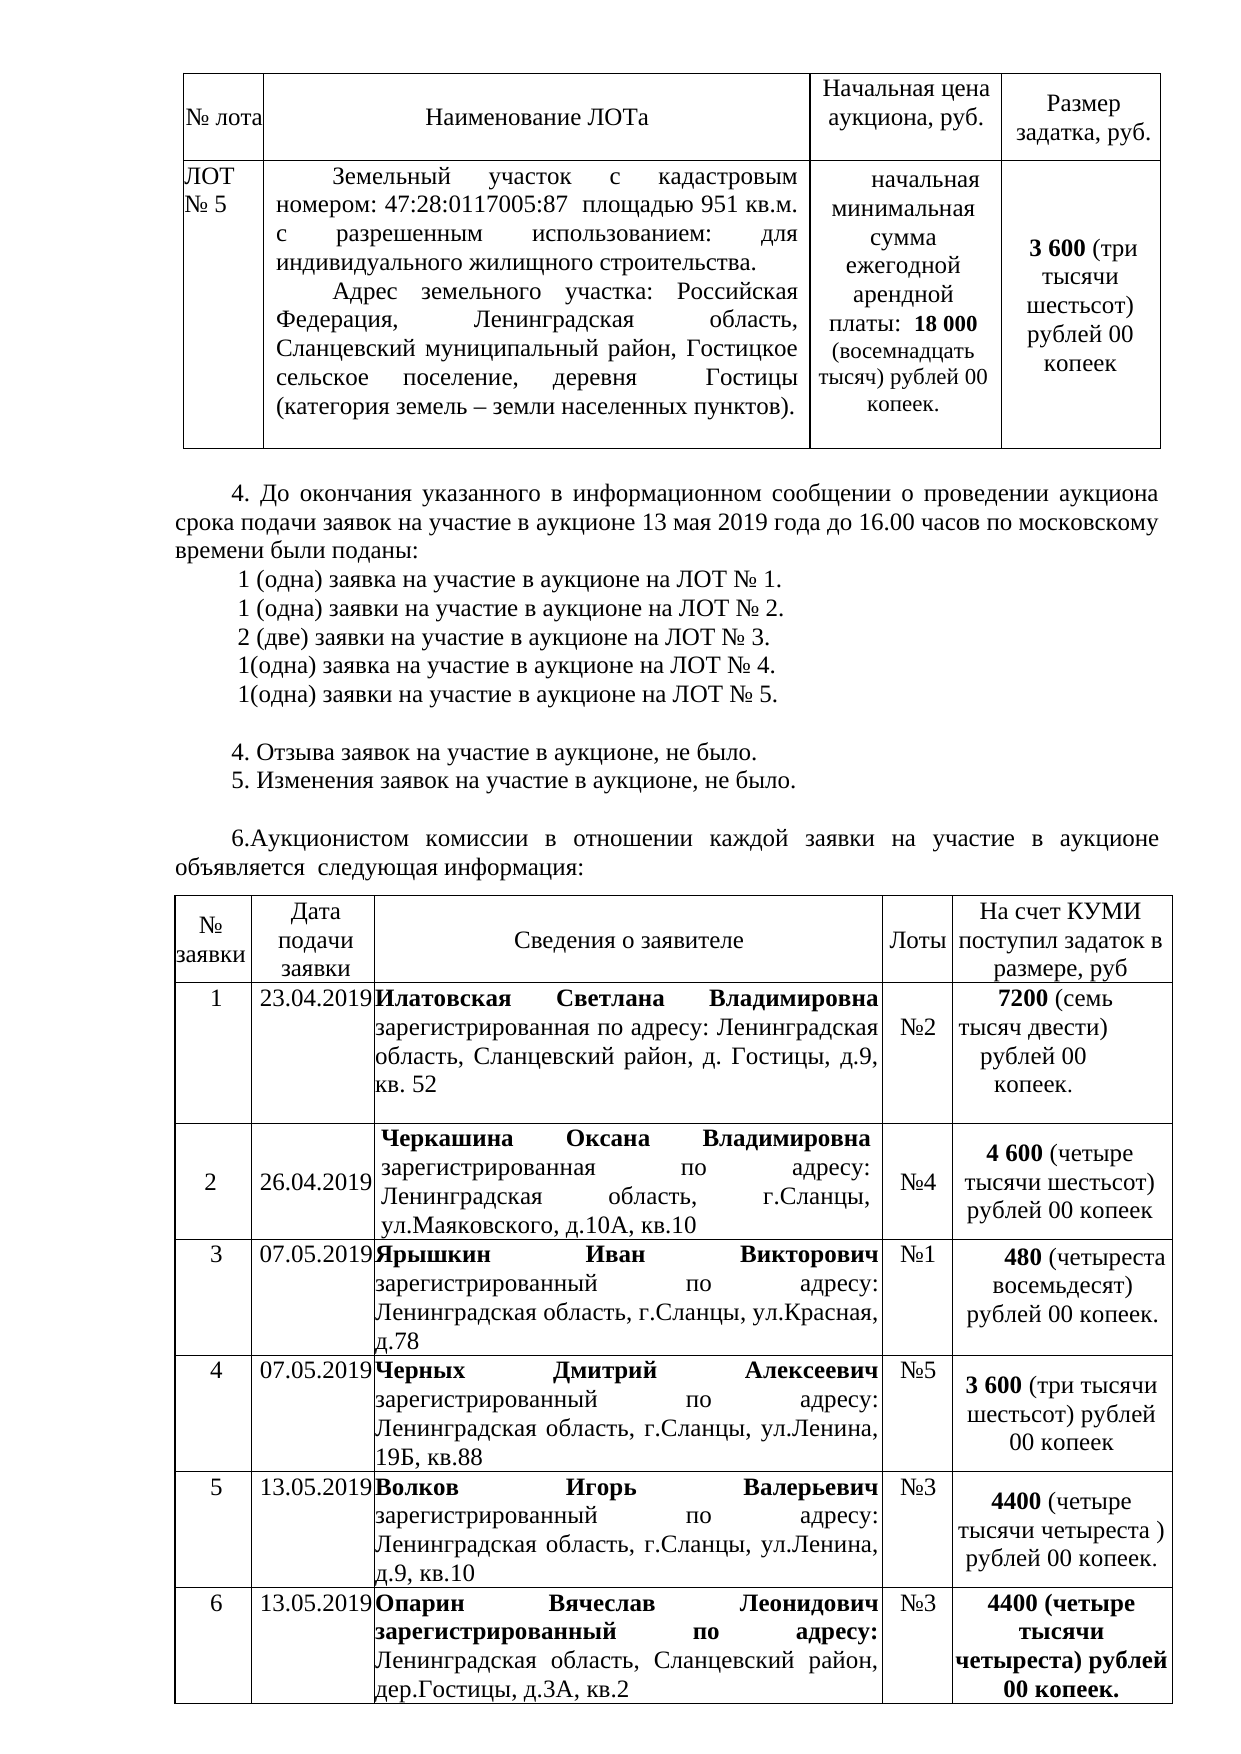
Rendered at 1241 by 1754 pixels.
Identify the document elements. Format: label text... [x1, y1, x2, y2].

table_header [1161, 73, 1167, 160]
table_cell 4400 (четыре тысячи четыреста) рублей 00 копеек. [953, 1588, 1172, 1703]
table_cell 2 [176, 1124, 251, 1238]
table_header [1173, 895, 1179, 982]
table_cell 3 600 (три тысячи шестьсот) рублей 00 копеек [953, 1356, 1172, 1471]
table_cell №3 [883, 1588, 952, 1703]
table_cell 1 [176, 983, 251, 1122]
table_cell 13.05.2019 [252, 1588, 374, 1703]
table_cell начальная минимальная сумма ежегодной арендной платы: 18 000 (восемнадцать тысяч) рублей 00 копеек. [811, 161, 1001, 448]
table_cell 4400 (четыре тысячи четыреста ) рублей 00 копеек. [953, 1472, 1172, 1587]
text 2 (две) заявки на участие в аукционе на ЛОТ № 3. [175, 622, 1160, 651]
table_cell Илатовская Светлана Владимировна зарегистрированная по адресу: Ленинградская область, Сланцевский район, д. Гостицы, д.9, кв. 52 [375, 983, 882, 1122]
table_cell №4 [883, 1124, 952, 1238]
table_cell №2 [883, 983, 952, 1122]
table_header Дата подачи заявки [252, 896, 374, 982]
table_cell 3 600 (три тысячи шестьсот) рублей 00 копеек [1002, 161, 1160, 448]
table_header Размер задатка, руб. [1002, 74, 1160, 160]
table_header Начальная цена аукциона, руб. [811, 74, 1001, 160]
table_cell 5 [176, 1472, 251, 1587]
table_cell 23.04.2019 [252, 983, 374, 1122]
table_cell 6 [176, 1588, 251, 1703]
text 4. До окончания указанного в информационном сообщении о проведении аукциона срока подачи заявок на участие в аукционе 13 мая 2019 года до 16.00 часов по московскому времени были поданы: [175, 478, 1160, 564]
table_cell 4 [176, 1356, 251, 1471]
text 5. Изменения заявок на участие в аукционе, не было. [175, 766, 1160, 794]
text 1 (одна) заявки на участие в аукционе на ЛОТ № 2. [175, 593, 1160, 622]
table_cell [1161, 160, 1167, 448]
table_header На счет КУМИ поступил задаток в размере, руб [953, 896, 1172, 982]
text 6.Аукционистом комиссии в отношении каждой заявки на участие в аукционе объявляется следующая информация: [175, 823, 1160, 881]
table_cell №3 [883, 1472, 952, 1587]
table_cell 07.05.2019 [252, 1240, 374, 1354]
table_cell 7200 (семь тысяч двести) рублей 00 копеек. [953, 983, 1172, 1122]
table_cell №1 [883, 1240, 952, 1354]
text 4. Отзыва заявок на участие в аукционе, не было. [175, 737, 1160, 766]
table_cell Черкашина Оксана Владимировна зарегистрированная по адресу: Ленинградская область, г.Сланцы, ул.Маяковского, д.10А, кв.10 [375, 1124, 882, 1238]
table_cell 07.05.2019 [252, 1356, 374, 1471]
table_header Сведения о заявителе [375, 896, 882, 982]
text 1(одна) заявки на участие в аукционе на ЛОТ № 5. [175, 679, 1160, 708]
table_header Лоты [883, 896, 952, 982]
table_cell [1173, 982, 1179, 1122]
table_header № заявки [176, 896, 251, 982]
table_header Наименование ЛОТа [264, 74, 809, 160]
table_cell 4 600 (четыре тысячи шестьсот) рублей 00 копеек [953, 1124, 1172, 1238]
table_cell 13.05.2019 [252, 1472, 374, 1587]
table_cell №5 [883, 1356, 952, 1471]
table_cell 480 (четыреста восемьдесят) рублей 00 копеек. [953, 1240, 1172, 1354]
text 1 (одна) заявка на участие в аукционе на ЛОТ № 1. [175, 564, 1160, 593]
table_cell 3 [176, 1240, 251, 1354]
table_header № лота [184, 74, 263, 160]
table_cell ЛОТ № 5 [184, 161, 263, 448]
table_cell Земельный участок с кадастровым номером: 47:28:0117005:87 площадью 951 кв.м. с разрешенным использованием: для индивидуального жилищного строительства. Адрес земельного участка: Российская Федерация, Ленинградская область, Сланцевский муниципальный район, Гостицкое сельское поселение, деревня Гостицы (категория земель – земли населенных пунктов). [264, 161, 809, 448]
text 1(одна) заявка на участие в аукционе на ЛОТ № 4. [175, 651, 1160, 679]
table_cell 26.04.2019 [252, 1124, 374, 1238]
